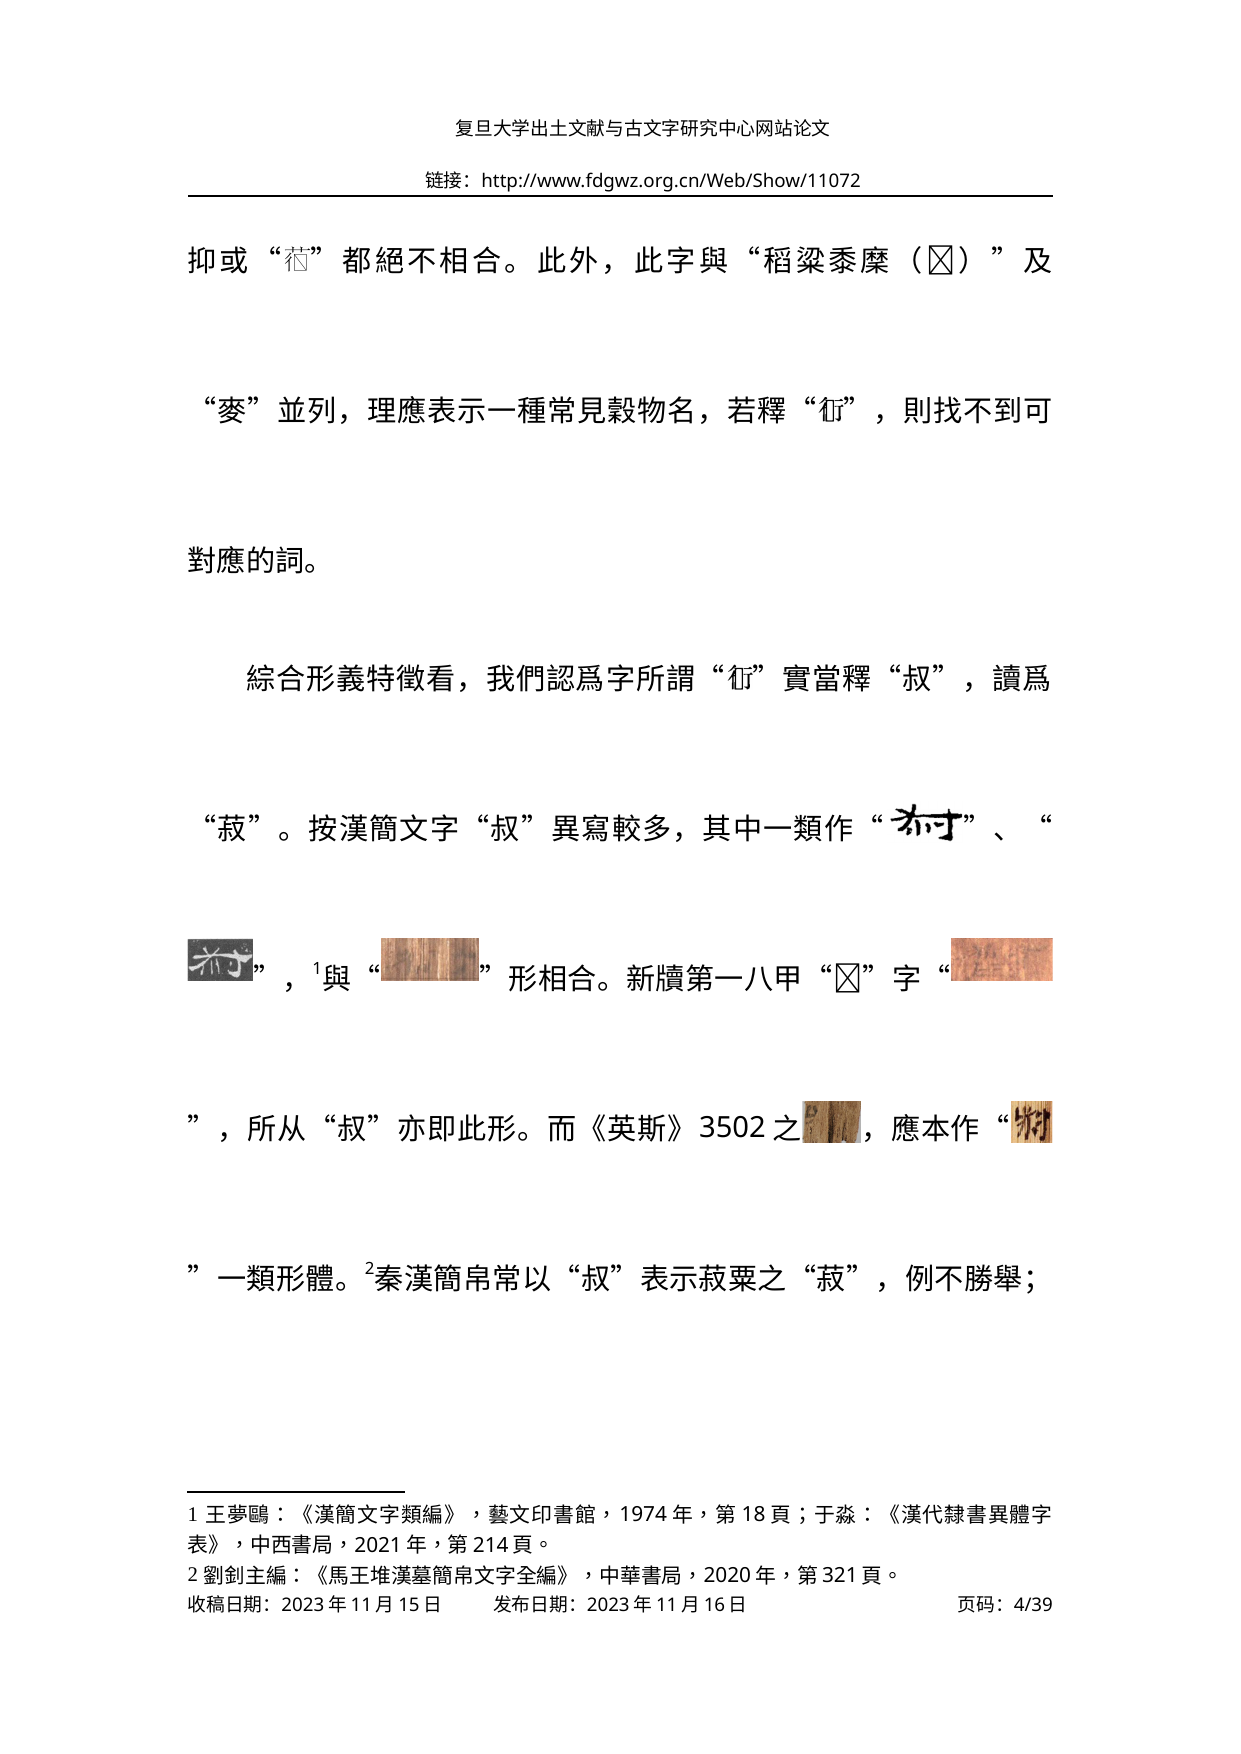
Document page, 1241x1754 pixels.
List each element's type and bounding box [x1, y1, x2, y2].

picture [1011, 1101, 1053, 1143]
picture [284, 246, 310, 272]
picture [802, 1101, 861, 1143]
text [187, 222, 1053, 597]
picture [727, 664, 753, 690]
text [187, 639, 1053, 1314]
picture [187, 938, 253, 981]
picture [886, 801, 963, 843]
picture [951, 938, 1053, 981]
picture [381, 938, 479, 981]
picture [818, 397, 844, 422]
